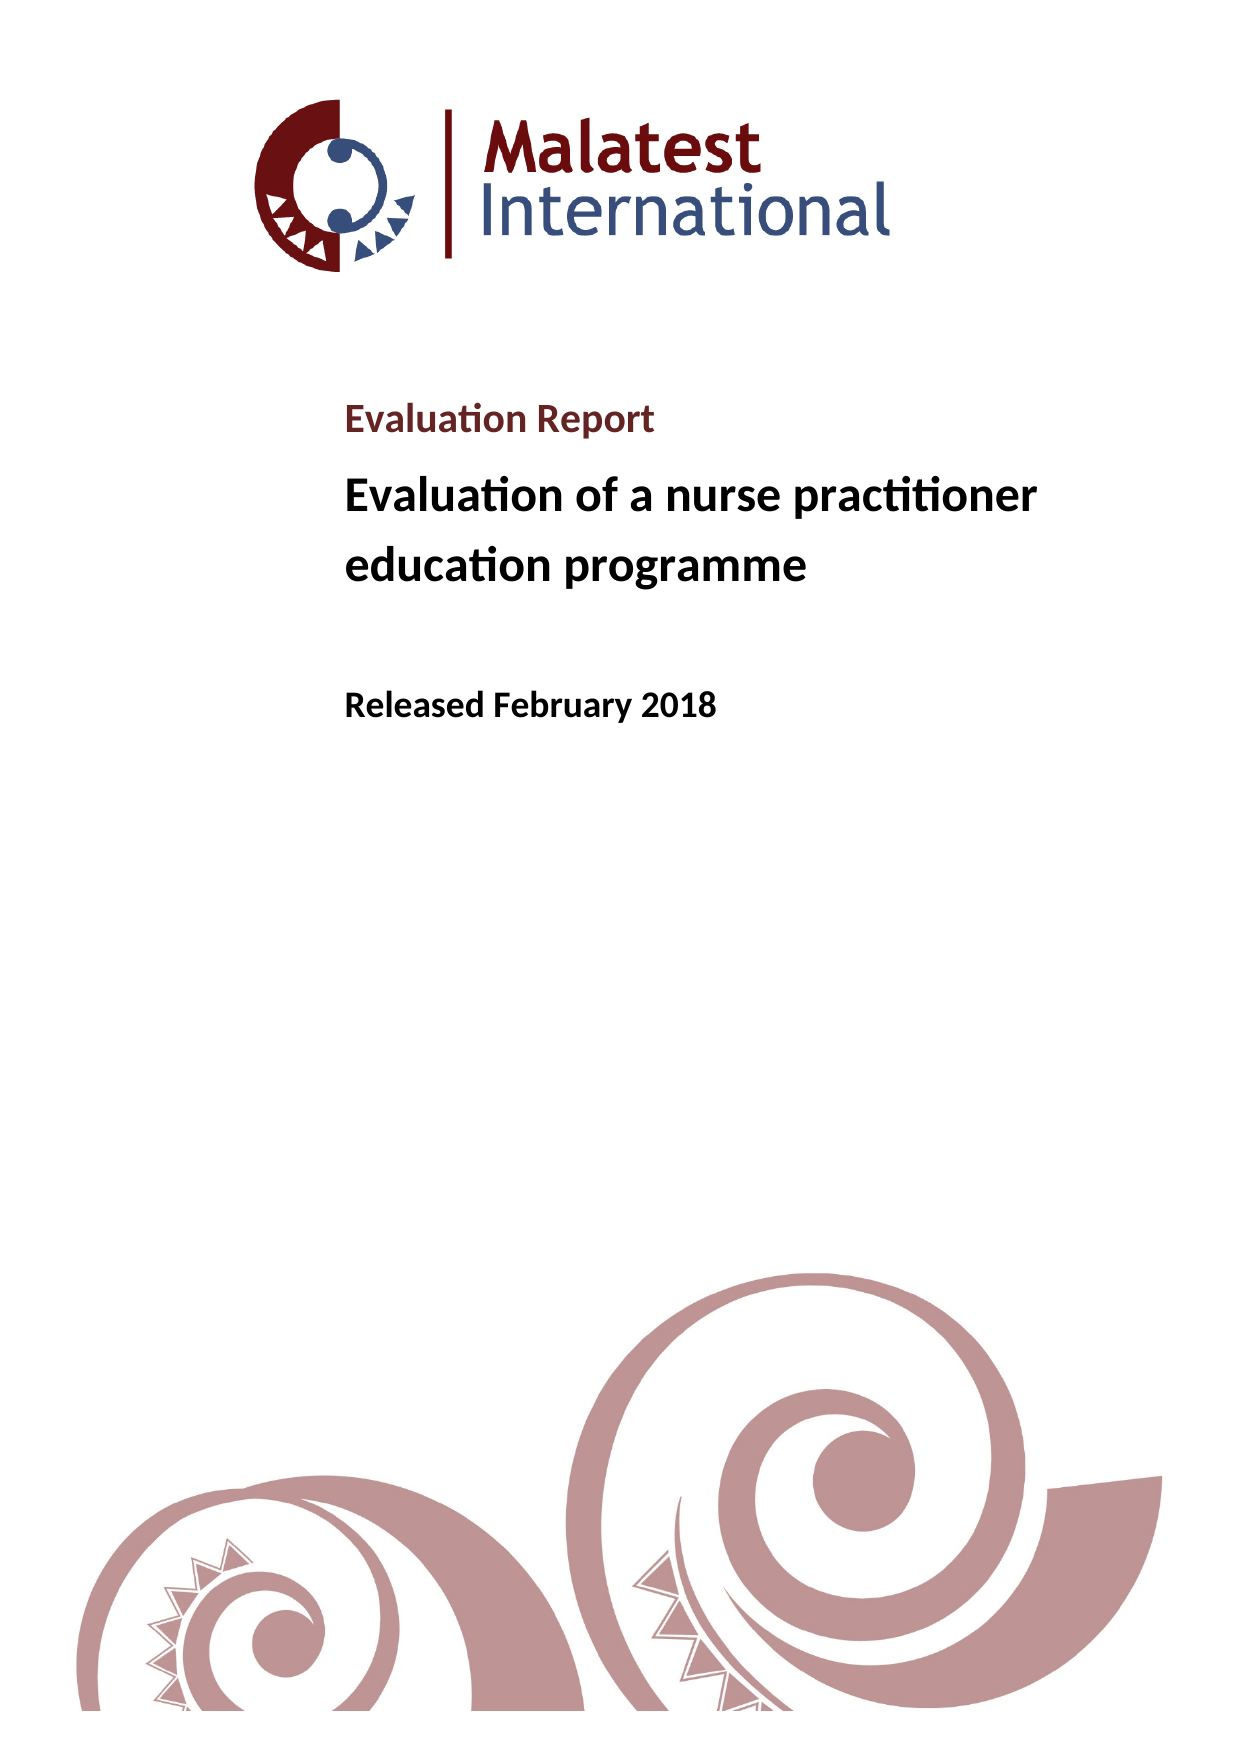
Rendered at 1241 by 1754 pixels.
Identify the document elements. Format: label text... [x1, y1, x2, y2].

text Released February 2018 [344, 681, 1093, 727]
text Evaluation of a nurse practitioner education programme [344, 463, 1093, 594]
picture [75, 1252, 1164, 1711]
picture [225, 36, 950, 280]
text Evaluation Report [300, 392, 1093, 443]
